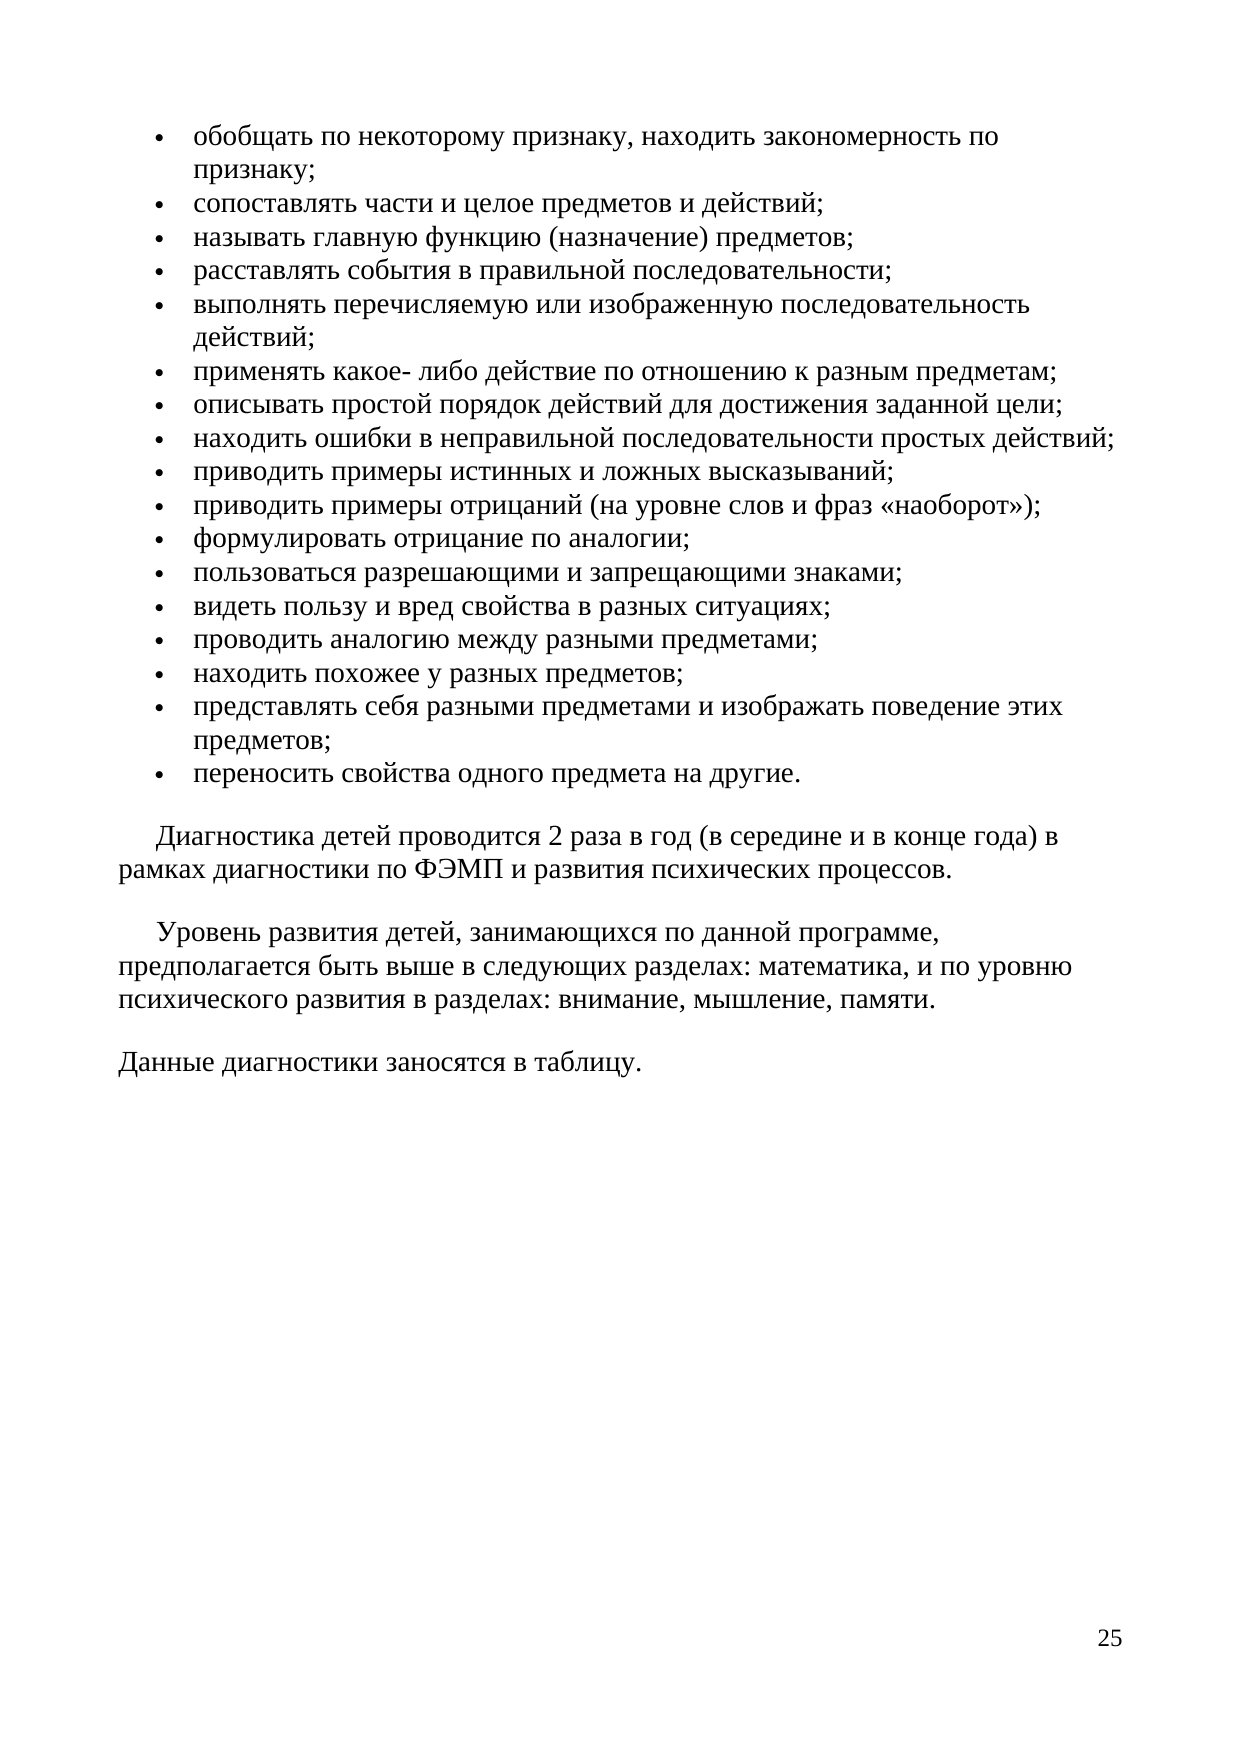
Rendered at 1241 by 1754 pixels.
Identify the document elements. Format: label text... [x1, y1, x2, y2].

list называть главную функцию (назначение) предметов; [156, 219, 1122, 252]
list переносить свойства одного предмета на другие. [156, 755, 1122, 789]
list описывать простой порядок действий для достижения заданной цели; [156, 386, 1122, 420]
list обобщать по некоторому признаку, находить закономерность по признаку; [156, 118, 1122, 185]
list формулировать отрицание по аналогии; [156, 521, 1122, 554]
list сопоставлять части и целое предметов и действий; [156, 185, 1122, 219]
list находить похожее у разных предметов; [156, 655, 1122, 688]
list расставлять события в правильной последовательности; [156, 252, 1122, 286]
list приводить примеры истинных и ложных высказываний; [156, 453, 1122, 487]
text Диагностика детей проводится 2 раза в год (в середине и в конце года) в рамках диагностики по ФЭМП и развития психических процессов. [118, 818, 1122, 885]
list пользоваться разрешающими и запрещающими знаками; [156, 554, 1122, 588]
list представлять себя разными предметами и изображать поведение этих предметов; [156, 688, 1122, 755]
list приводить примеры отрицаний (на уровне слов и фраз «наоборот»); [156, 487, 1122, 521]
list видеть пользу и вред свойства в разных ситуациях; [156, 588, 1122, 621]
list применять какое- либо действие по отношению к разным предметам; [156, 353, 1122, 386]
list выполнять перечисляемую или изображенную последовательность действий; [156, 286, 1122, 353]
text Уровень развития детей, занимающихся по данной программе, предполагается быть выше в следующих разделах: математика, и по уровню психического развития в разделах: внимание, мышление, памяти. [118, 914, 1122, 1015]
list проводить аналогию между разными предметами; [156, 621, 1122, 655]
text Данные диагностики заносятся в таблицу. [118, 1044, 1122, 1078]
list находить ошибки в неправильной последовательности простых действий; [156, 420, 1122, 453]
